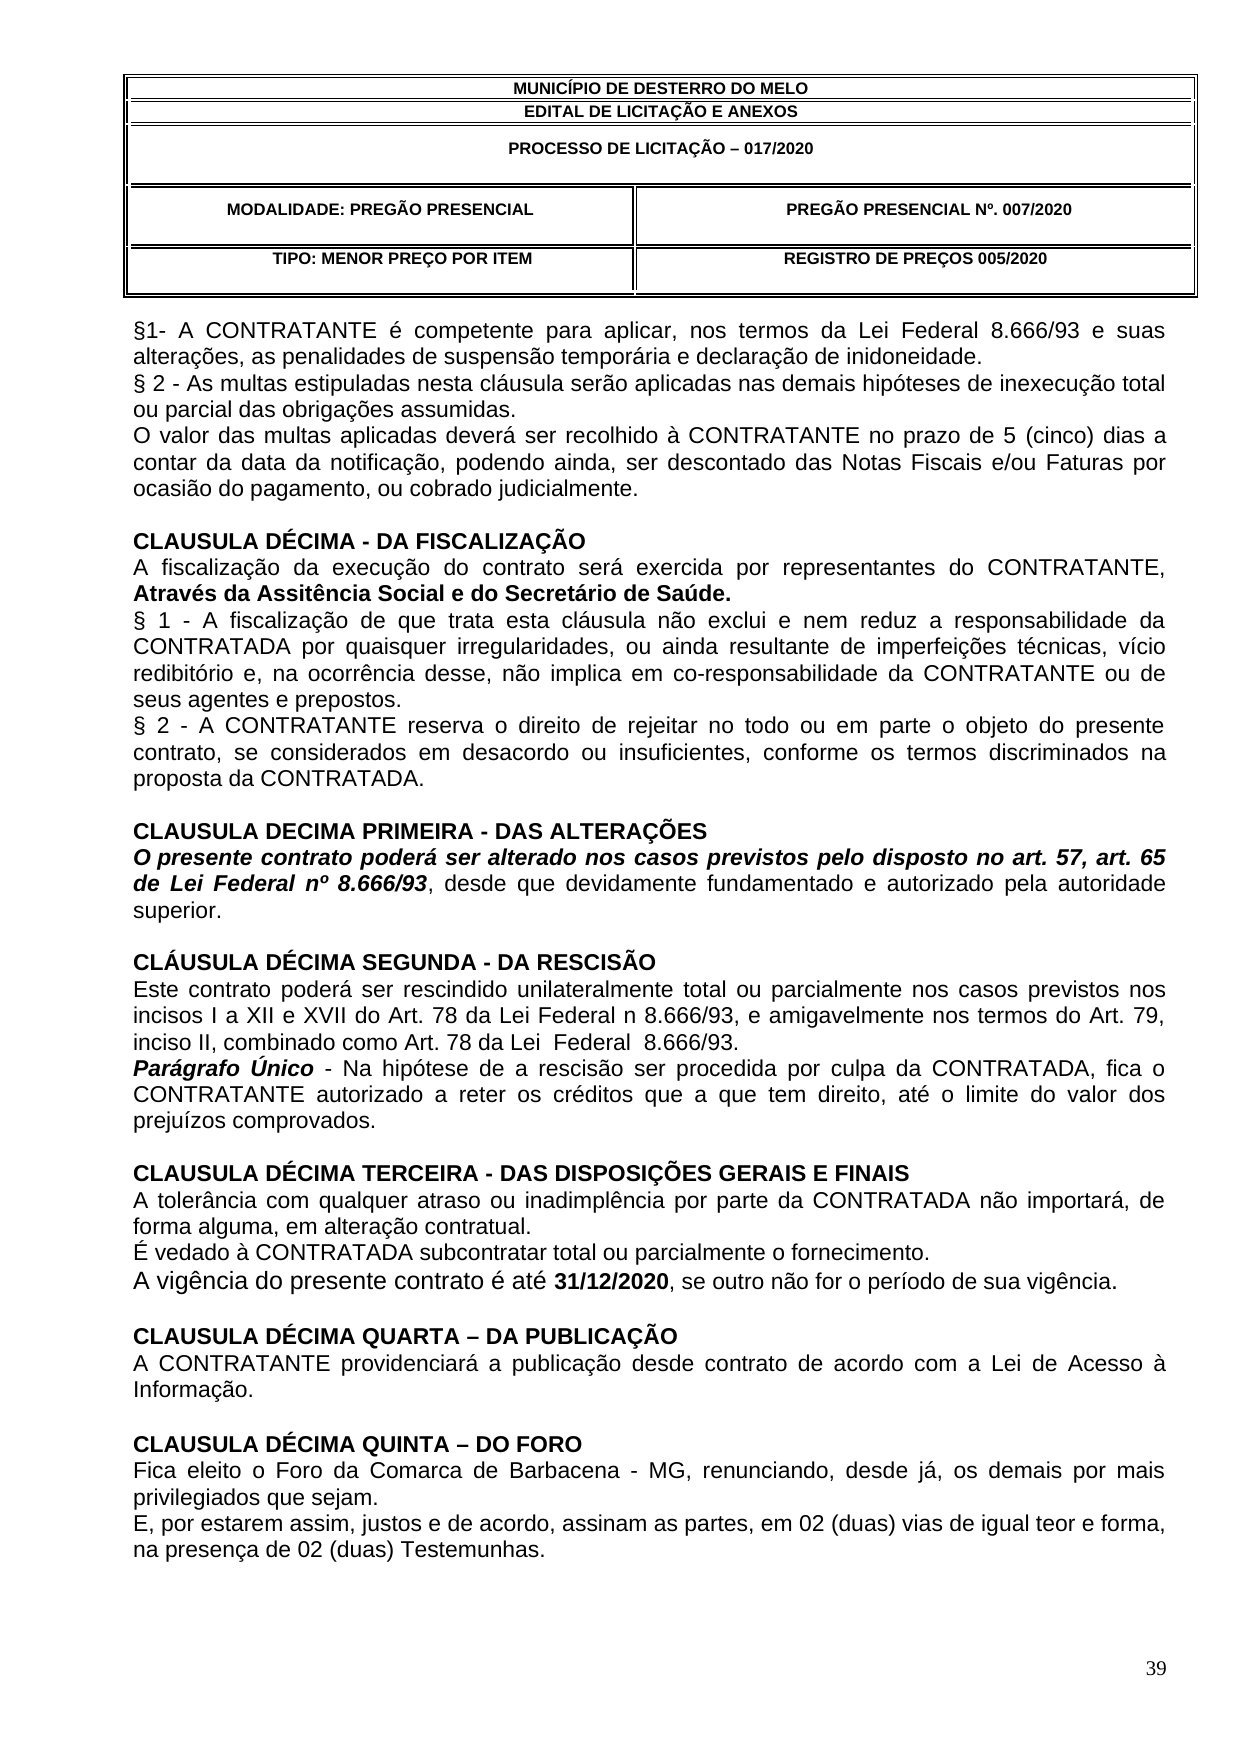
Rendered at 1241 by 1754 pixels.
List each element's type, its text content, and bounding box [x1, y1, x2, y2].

text O presente contrato poderá ser alterado nos casos previstos pelo disposto no art. 57, art. 65 de Lei Federal nº 8.666/93, desde que devidamente fundamentado e autorizado pela autoridade superior. [133, 844, 1167, 923]
text Parágrafo Único - Na hipótese de a rescisão ser procedida por culpa da CONTRATADA, fica o CONTRATANTE autorizado a reter os créditos que a que tem direito, até o limite do valor dos prejuízos comprovados. [133, 1055, 1167, 1134]
text A fiscalização da execução do contrato será exercida por representantes do CONTRATANTE, Através da Assitência Social e do Secretário de Saúde. [133, 554, 1167, 607]
text § 2 - As multas estipuladas nesta cláusula serão aplicadas nas demais hipóteses de inexecução total ou parcial das obrigações assumidas. [133, 369, 1167, 422]
text E, por estarem assim, justos e de acordo, assinam as partes, em 02 (duas) vias de igual teor e forma, na presença de 02 (duas) Testemunhas. [133, 1510, 1167, 1563]
text CLAUSULA DECIMA PRIMEIRA - DAS ALTERAÇÕES [133, 818, 1167, 844]
text § 2 - A CONTRATANTE reserva o direito de rejeitar no todo ou em parte o objeto do presente contrato, se considerados em desacordo ou insuficientes, conforme os termos discriminados na proposta da CONTRATADA. [133, 712, 1167, 791]
text Fica eleito o Foro da Comarca de Barbacena - MG, renunciando, desde já, os demais por mais privilegiados que sejam. [133, 1457, 1167, 1510]
text CLÁUSULA DÉCIMA SEGUNDA - DA RESCISÃO [133, 949, 1167, 976]
text A tolerância com qualquer atraso ou inadimplência por parte da CONTRATADA não importará, de forma alguma, em alteração contratual. [133, 1187, 1167, 1239]
text A CONTRATANTE providenciará a publicação desde contrato de acordo com a Lei de Acesso à Informação. [133, 1349, 1167, 1402]
text CLAUSULA DÉCIMA QUARTA – DA PUBLICAÇÃO [133, 1323, 1167, 1349]
text §1- A CONTRATANTE é competente para aplicar, nos termos da Lei Federal 8.666/93 e suas alterações, as penalidades de suspensão temporária e declaração de inidoneidade. [133, 317, 1167, 369]
text É vedado à CONTRATADA subcontratar total ou parcialmente o fornecimento. [133, 1239, 1167, 1266]
text § 1 - A fiscalização de que trata esta cláusula não exclui e nem reduz a responsabilidade da CONTRATADA por quaisquer irregularidades, ou ainda resultante de imperfeições técnicas, vício redibitório e, na ocorrência desse, não implica em co-responsabilidade da CONTRATANTE ou de seus agentes e prepostos. [133, 607, 1167, 712]
text CLAUSULA DÉCIMA QUINTA – DO FORO [133, 1431, 1167, 1457]
text A vigência do presente contrato é até 31/12/2020, se outro não for o período de sua vigência. [133, 1266, 1167, 1294]
text CLAUSULA DÉCIMA - DA FISCALIZAÇÃO [133, 528, 1167, 554]
text O valor das multas aplicadas deverá ser recolhido à CONTRATANTE no prazo de 5 (cinco) dias a contar da data da notificação, podendo ainda, ser descontado das Notas Fiscais e/ou Faturas por ocasião do pagamento, ou cobrado judicialmente. [133, 422, 1167, 501]
text CLAUSULA DÉCIMA TERCEIRA - DAS DISPOSIÇÕES GERAIS E FINAIS [133, 1160, 1167, 1187]
text Este contrato poderá ser rescindido unilateralmente total ou parcialmente nos casos previstos nos incisos I a XII e XVII do Art. 78 da Lei Federal n 8.666/93, e amigavelmente nos termos do Art. 79, inciso II, combinado como Art. 78 da Lei Federal 8.666/93. [133, 976, 1167, 1055]
